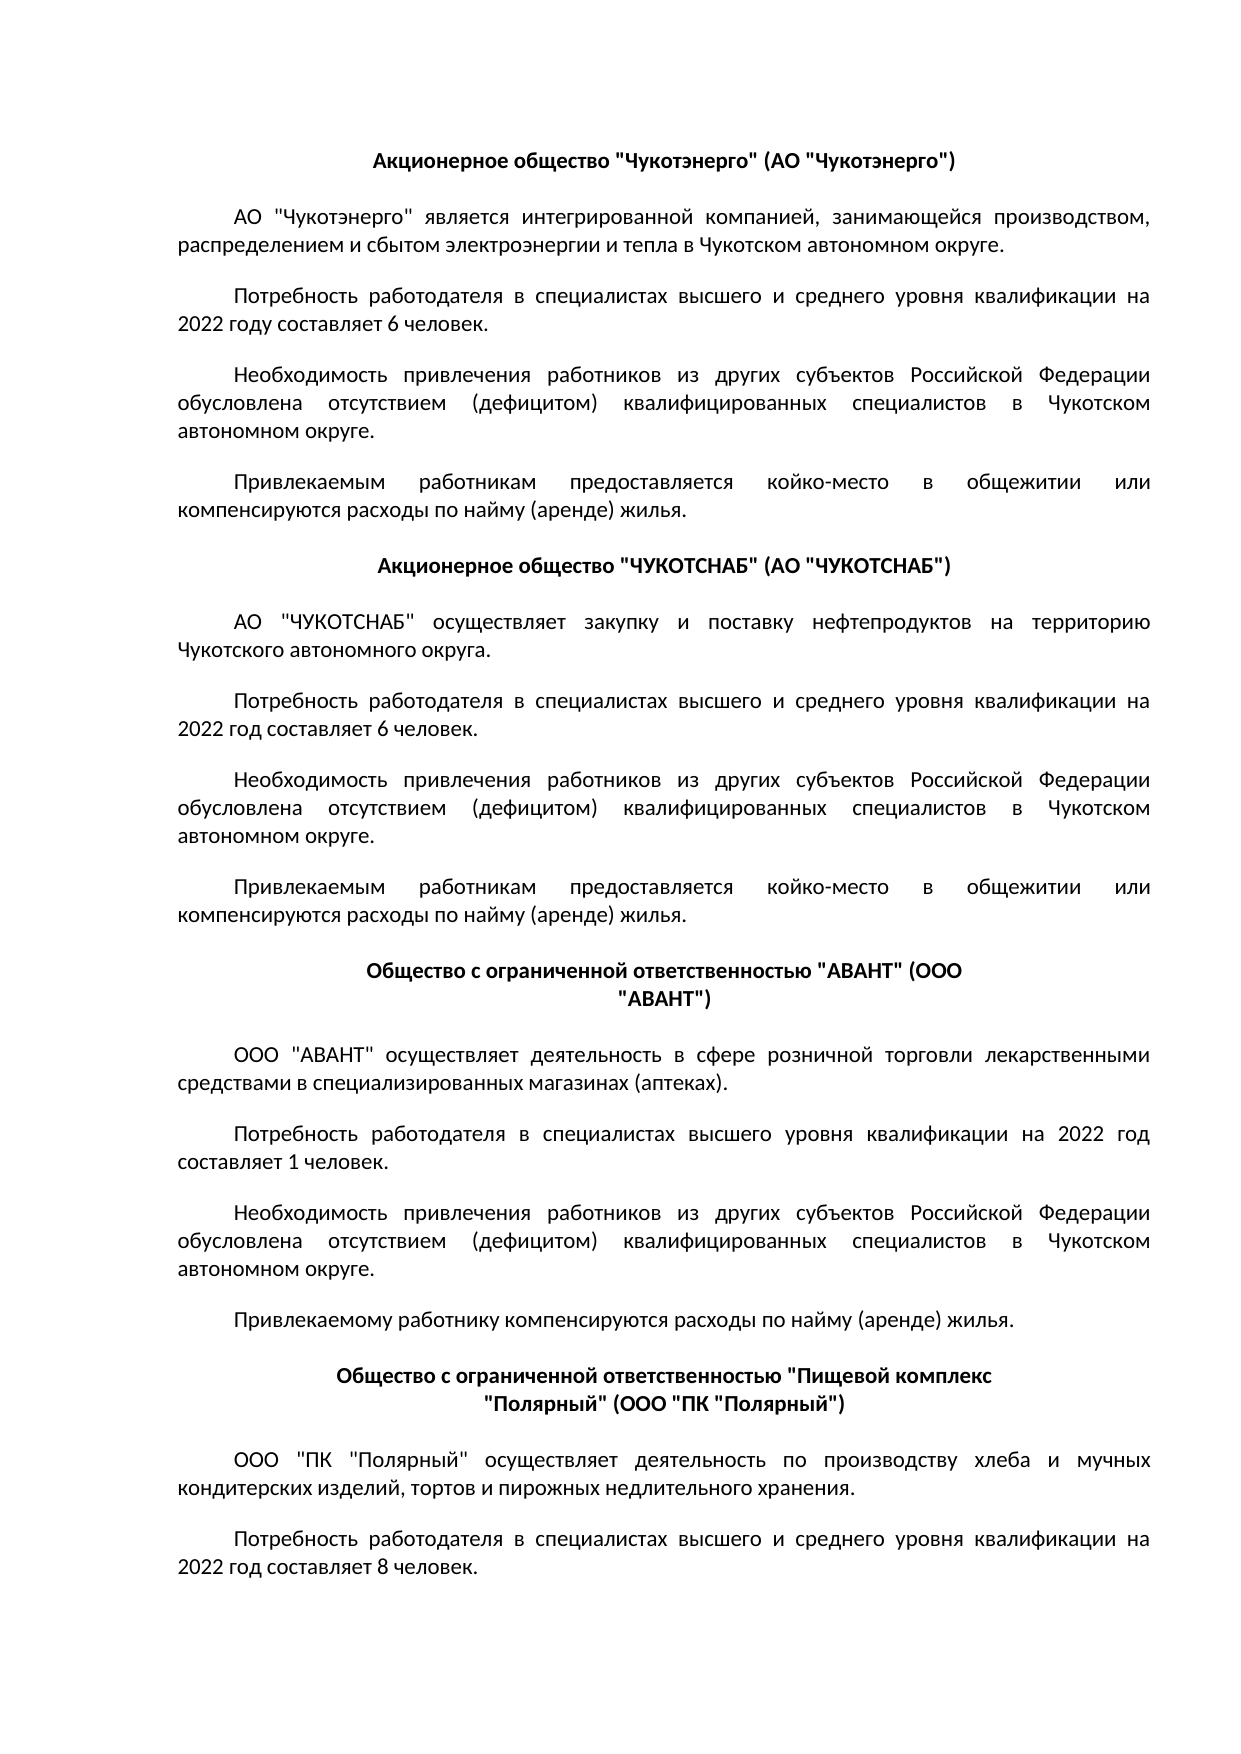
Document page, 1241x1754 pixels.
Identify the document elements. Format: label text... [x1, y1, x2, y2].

title Общество с ограниченной ответственностью "АВАНТ" (ООО [177, 956, 1152, 984]
text Привлекаемому работнику компенсируются расходы по найму (аренде) жилья. [177, 1305, 1152, 1333]
title "Полярный" (ООО "ПК "Полярный") [177, 1389, 1152, 1417]
text Потребность работодателя в специалистах высшего и среднего уровня квалификации на 2022 год составляет 8 человек. [177, 1524, 1152, 1580]
text Потребность работодателя в специалистах высшего уровня квалификации на 2022 год составляет 1 человек. [177, 1119, 1152, 1175]
text ООО "АВАНТ" осуществляет деятельность в сфере розничной торговли лекарственными средствами в специализированных магазинах (аптеках). [177, 1040, 1152, 1096]
text АО "ЧУКОТСНАБ" осуществляет закупку и поставку нефтепродуктов на территорию Чукотского автономного округа. [177, 607, 1152, 663]
text АО "Чукотэнерго" является интегрированной компанией, занимающейся производством, распределением и сбытом электроэнергии и тепла в Чукотском автономном округе. [177, 202, 1152, 258]
title Акционерное общество "ЧУКОТСНАБ" (АО "ЧУКОТСНАБ") [177, 551, 1152, 579]
title Акционерное общество "Чукотэнерго" (АО "Чукотэнерго") [177, 146, 1152, 174]
text ООО "ПК "Полярный" осуществляет деятельность по производству хлеба и мучных кондитерских изделий, тортов и пирожных недлительного хранения. [177, 1445, 1152, 1501]
title "АВАНТ") [177, 984, 1152, 1012]
text Потребность работодателя в специалистах высшего и среднего уровня квалификации на 2022 году составляет 6 человек. [177, 281, 1152, 337]
text Потребность работодателя в специалистах высшего и среднего уровня квалификации на 2022 год составляет 6 человек. [177, 686, 1152, 742]
text Привлекаемым работникам предоставляется койко-место в общежитии или компенсируются расходы по найму (аренде) жилья. [177, 467, 1152, 523]
text Привлекаемым работникам предоставляется койко-место в общежитии или компенсируются расходы по найму (аренде) жилья. [177, 872, 1152, 928]
title Общество с ограниченной ответственностью "Пищевой комплекс [177, 1361, 1152, 1389]
